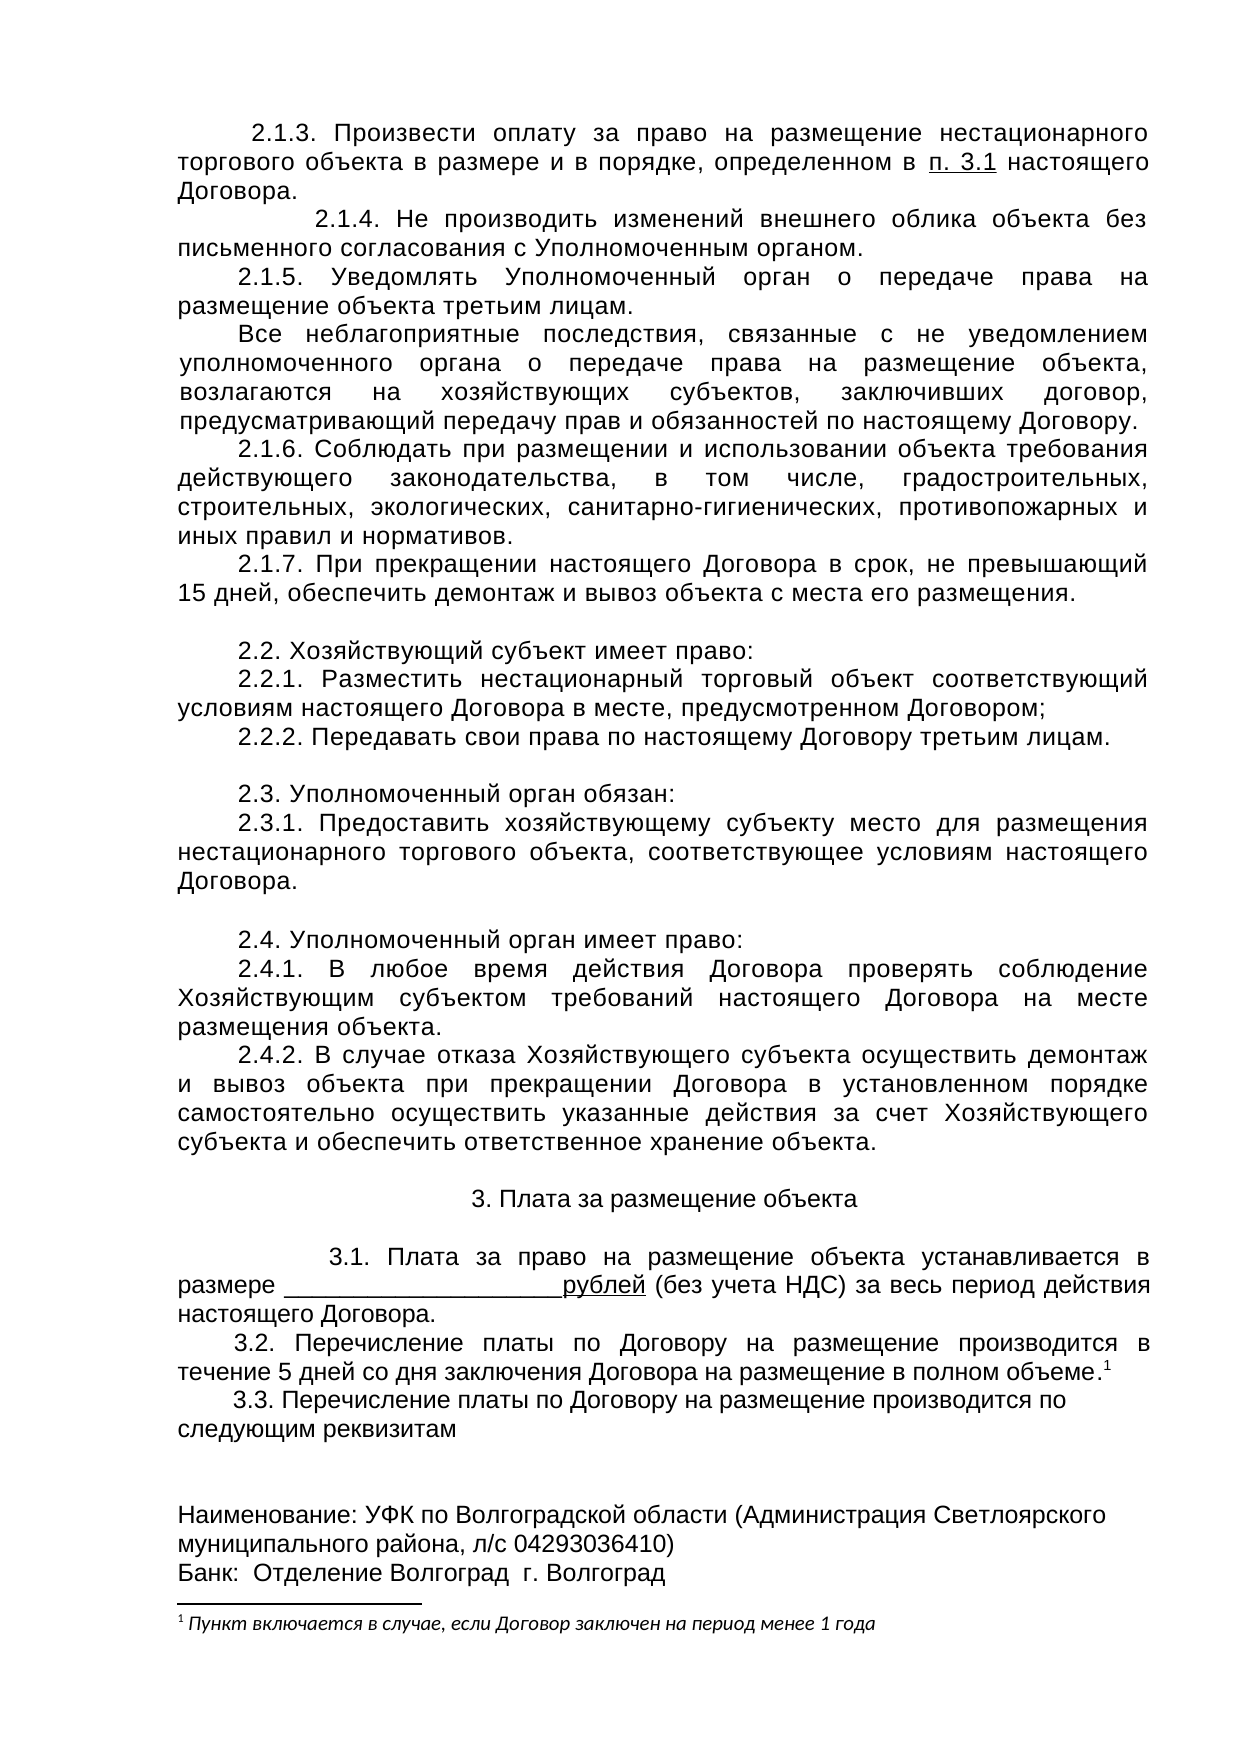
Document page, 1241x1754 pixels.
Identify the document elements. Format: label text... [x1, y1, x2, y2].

text 2.1.5. Уведомлять Уполномоченный орган о передаче права на размещение объекта третьим лицам. [177, 262, 1149, 319]
text 2.3. Уполномоченный орган обязан: [177, 779, 1152, 808]
text 3.2. Перечисление платы по Договору на размещение производится в течение 5 дней со дня заключения Договора на размещение в полном объеме. [177, 1328, 1152, 1385]
text 3. Плата за размещение объекта [177, 1184, 1152, 1213]
text 2.2.1. Разместить нестационарный торговый объект соответствующий условиям настоящего Договора в месте, предусмотренном Договором; [177, 664, 1149, 722]
text 3.1. Плата за право на размещение объекта устанавливается в размере ____________________рублей (без учета НДС) за весь период действия настоящего Договора. [177, 1241, 1152, 1328]
text 2.4.2. В случае отказа Хозяйствующего субъекта осуществить демонтаж и вывоз объекта при прекращении Договора в установленном порядке самостоятельно осуществить указанные действия за счет Хозяйствующего субъекта и обеспечить ответственное хранение объекта. [177, 1040, 1149, 1155]
text 2.1.6. Соблюдать при размещении и использовании объекта требования действующего законодательства, в том числе, градостроительных, строительных, экологических, санитарно-гигиенических, противопожарных и иных правил и нормативов. [177, 434, 1149, 549]
text 2.4.1. В любое время действия Договора проверять соблюдение Хозяйствующим субъектом требований настоящего Договора на месте размещения объекта. [177, 954, 1149, 1040]
text 3.3. Перечисление платы по Договору на размещение производится по следующим реквизитам [177, 1385, 1152, 1443]
text 2.2.2. Передавать свои права по настоящему Договору третьим лицам. [177, 722, 1152, 751]
text 2.2. Хозяйствующий субъект имеет право: [179, 636, 1152, 664]
text 2.3.1. Предоставить хозяйствующему субъекту место для размещения нестационарного торгового объекта, соответствующее условиям настоящего Договора. [177, 808, 1149, 894]
text Все неблагоприятные последствия, связанные с не уведомлением уполномоченного органа о передаче права на размещение объекта, возлагаются на хозяйствующих субъектов, заключивших договор, предусматривающий передачу прав и обязанностей по настоящему Договору. [179, 319, 1149, 434]
text 2.1.4. Не производить изменений внешнего облика объекта без письменного согласования с Уполномоченным органом. [177, 204, 1149, 262]
text Наименование: УФК по Волгоградской области (Администрация Светлоярского муниципального района, л/с 04293036410) [177, 1500, 1152, 1558]
text 2.1.3. Произвести оплату за право на размещение нестационарного торгового объекта в размере и в порядке, определенном в п. 3.1 настоящего Договора. [177, 118, 1149, 204]
text 2.1.7. При прекращении настоящего Договора в срок, не превышающий 15 дней, обеспечить демонтаж и вывоз объекта с места его размещения. [177, 549, 1149, 607]
text 2.4. Уполномоченный орган имеет право: [177, 925, 1152, 954]
text Банк: Отделение Волгоград г. Волгоград [177, 1558, 1152, 1587]
